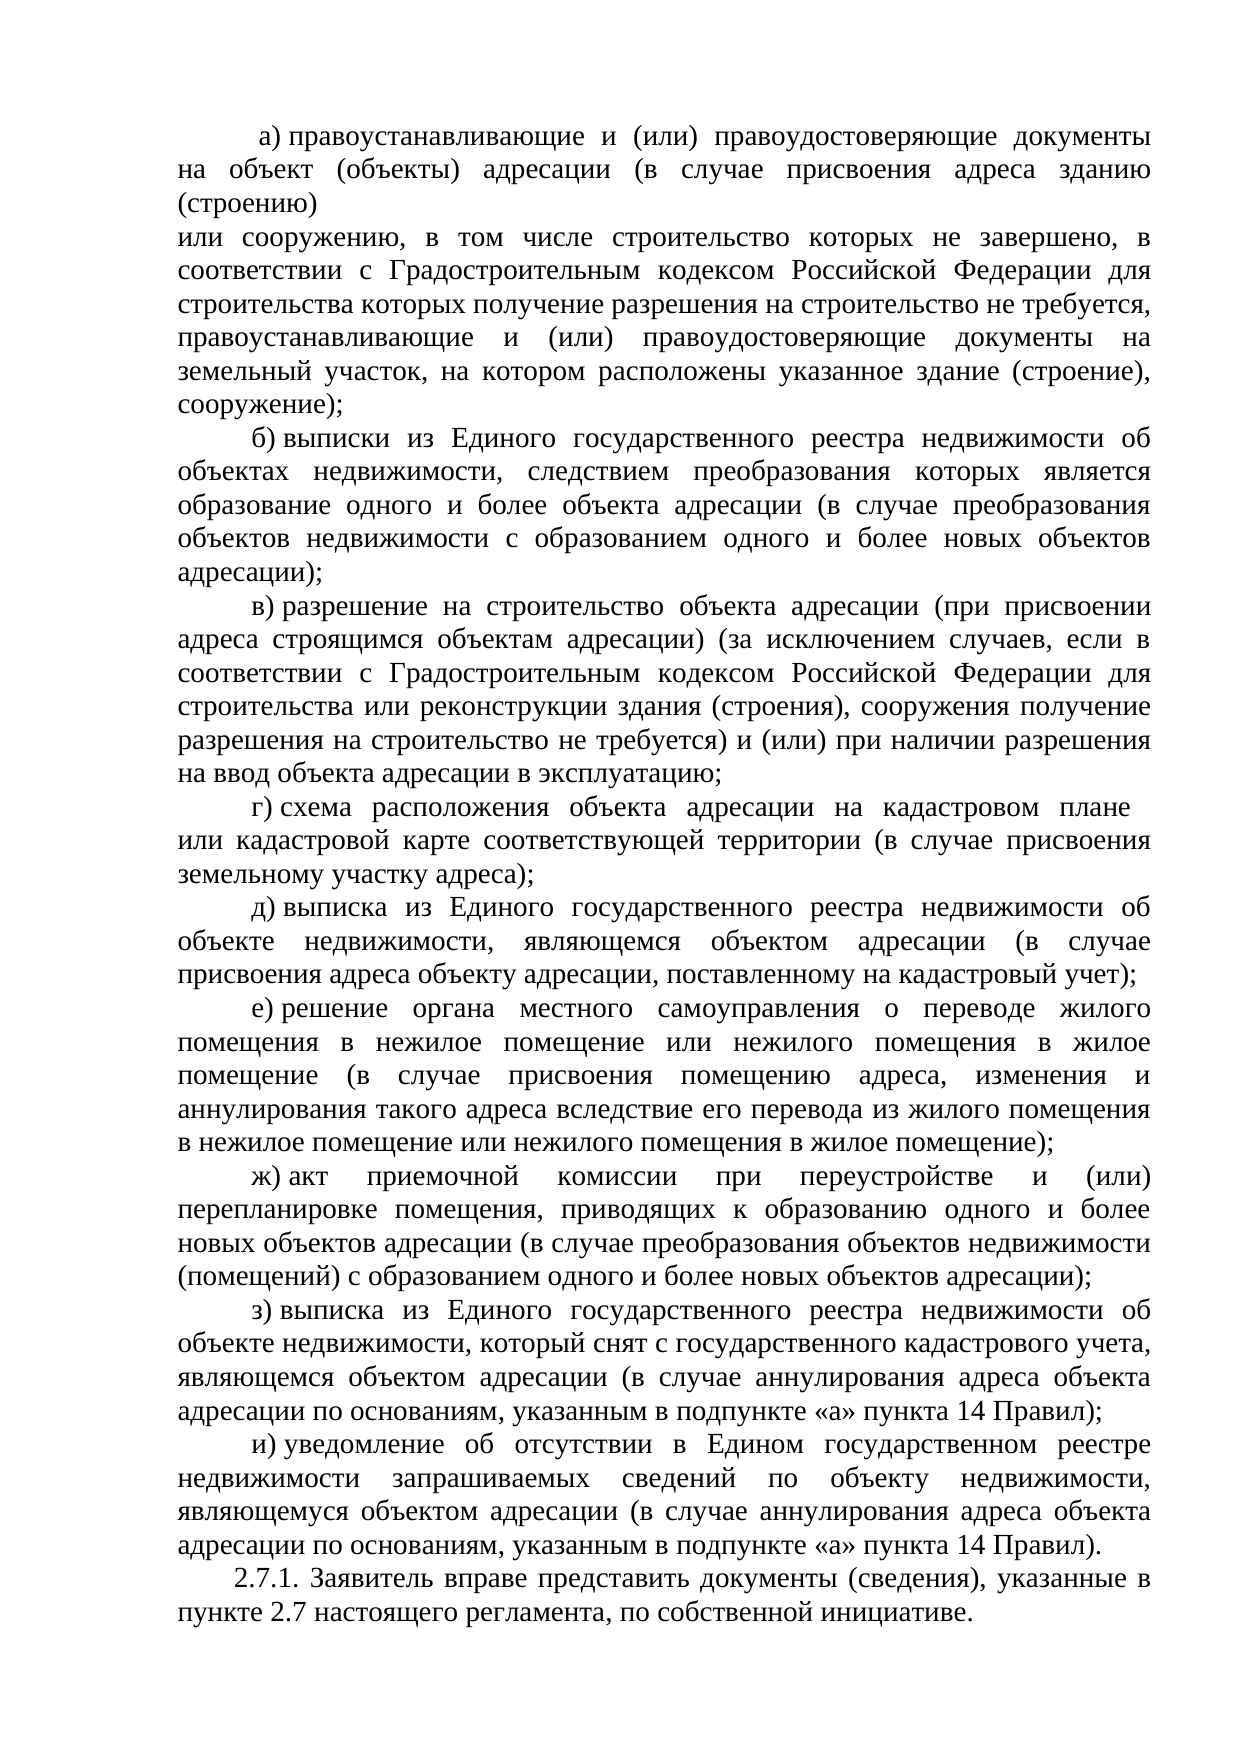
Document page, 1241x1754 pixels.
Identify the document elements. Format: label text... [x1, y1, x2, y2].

text е) решение органа местного самоуправления о переводе жилого помещения в нежилое помещение или нежилого помещения в жилое помещение (в случае присвоения помещению адреса, изменения и аннулирования такого адреса вследствие его перевода из жилого помещения в нежилое помещение или нежилого помещения в жилое помещение); [177, 990, 1152, 1158]
text и) уведомление об отсутствии в Едином государственном реестре недвижимости запрашиваемых сведений по объекту недвижимости, являющемуся объектом адресации (в случае аннулирования адреса объекта адресации по основаниям, указанным в подпункте «а» пункта 14 Правил). [177, 1426, 1152, 1560]
text ж) акт приемочной комиссии при переустройстве и (или) перепланировке помещения, приводящих к образованию одного и более новых объектов адресации (в случае преобразования объектов недвижимости (помещений) с образованием одного и более новых объектов адресации); [177, 1158, 1152, 1292]
text з) выписка из Единого государственного реестра недвижимости об объекте недвижимости, который снят с государственного кадастрового учета, являющемся объектом адресации (в случае аннулирования адреса объекта адресации по основаниям, указанным в подпункте «а» пункта 14 Правил); [177, 1292, 1152, 1426]
text д) выписка из Единого государственного реестра недвижимости об объекте недвижимости, являющемся объектом адресации (в случае присвоения адреса объекту адресации, поставленному на кадастровый учет); [177, 889, 1152, 990]
text в) разрешение на строительство объекта адресации (при присвоении адреса строящимся объектам адресации) (за исключением случаев, если в соответствии с Градостроительным кодексом Российской Федерации для строительства или реконструкции здания (строения), сооружения получение разрешения на строительство не требуется) и (или) при наличии разрешения на ввод объекта адресации в эксплуатацию; [177, 588, 1152, 789]
text 2.7.1. Заявитель вправе представить документы (сведения), указанные в пункте 2.7 настоящего регламента, по собственной инициативе. [177, 1560, 1152, 1627]
text г) схема расположения объекта адресации на кадастровом плане или кадастровой карте соответствующей территории (в случае присвоения земельному участку адреса); [177, 789, 1152, 889]
text б) выписки из Единого государственного реестра недвижимости об объектах недвижимости, следствием преобразования которых является образование одного и более объекта адресации (в случае преобразования объектов недвижимости с образованием одного и более новых объектов адресации); [177, 420, 1152, 588]
text а) правоустанавливающие и (или) правоудостоверяющие документы на объект (объекты) адресации (в случае присвоения адреса зданию (строению) или сооружению, в том числе строительство которых не завершено, в соответствии с Градостроительным кодексом Российской Федерации для строительства которых получение разрешения на строительство не требуется, правоустанавливающие и (или) правоудостоверяющие документы на земельный участок, на котором расположены указанное здание (строение), сооружение); [177, 118, 1152, 420]
